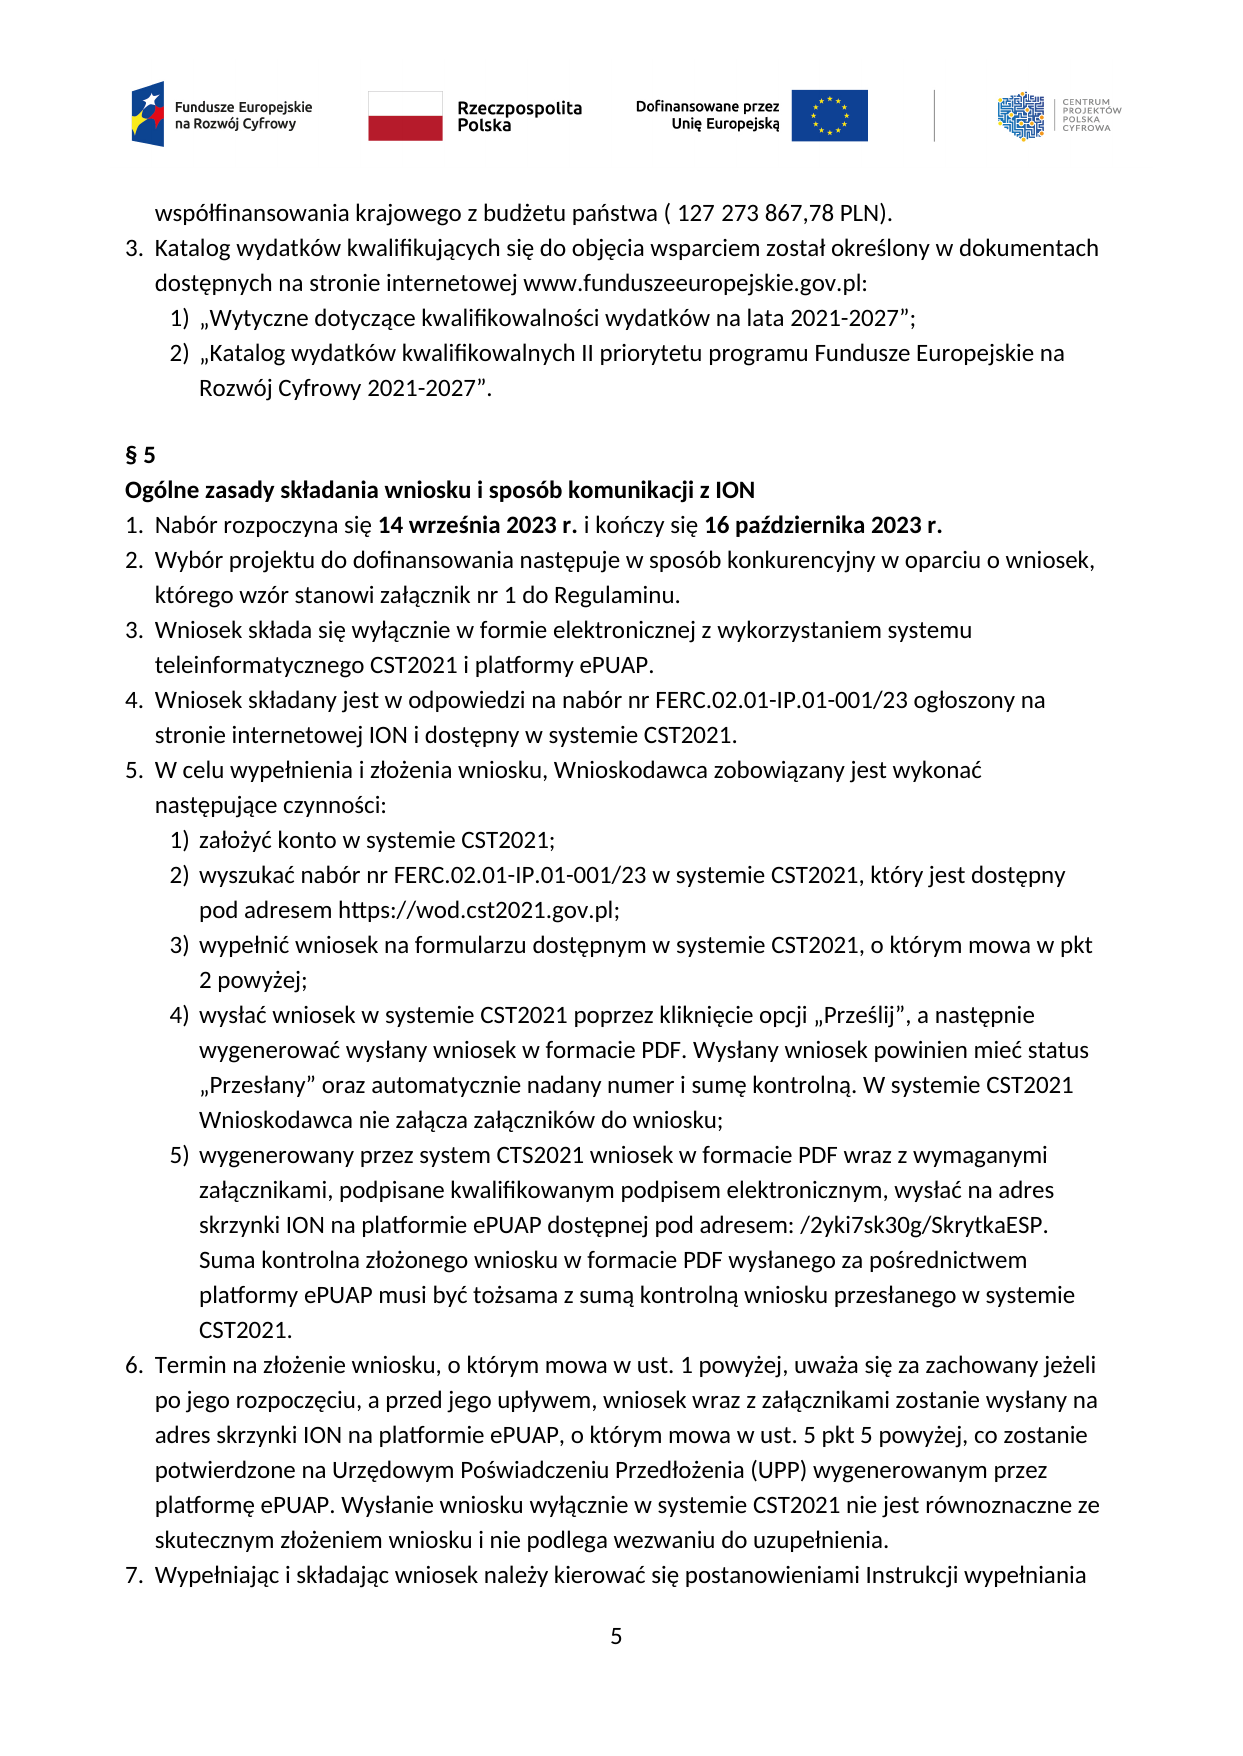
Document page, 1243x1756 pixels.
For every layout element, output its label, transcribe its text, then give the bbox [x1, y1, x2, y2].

text Ogólne zasady składania wniosku i sposób komunikacji z ION [125, 474, 1107, 504]
list „Katalog wydatków kwalifikowalnych II priorytetu programu Fundusze Europejskie na Rozwój Cyfrowy 2021-2027”. [169, 337, 1107, 402]
list Katalog wydatków kwalifikujących się do objęcia wsparciem został określony w dokumentach dostępnych na stronie internetowej www.funduszeeuropejskie.gov.pl: [125, 232, 1107, 297]
list Termin na złożenie wniosku, o którym mowa w ust. 1 powyżej, uważa się za zachowany jeżeli po jego rozpoczęciu, a przed jego upływem, wniosek wraz z załącznikami zostanie wysłany na adres skrzynki ION na platformie ePUAP, o którym mowa w ust. 5 pkt 5 powyżej, co zostanie potwierdzone na Urzędowym Poświadczeniu Przedłożenia (UPP) wygenerowanym przez platformę ePUAP. Wysłanie wniosku wyłącznie w systemie CST2021 nie jest równoznaczne ze skutecznym złożeniem wniosku i nie podlega wezwaniu do uzupełnienia. [125, 1349, 1107, 1554]
picture [110, 59, 1153, 168]
list „Wytyczne dotyczące kwalifikowalności wydatków na lata 2021-2027”; [169, 302, 1107, 332]
list wyszukać nabór nr FERC.02.01-IP.01-001/23 w systemie CST2021, który jest dostępny pod adresem https://wod.cst2021.gov.pl; [169, 859, 1107, 924]
list założyć konto w systemie CST2021; [169, 824, 1107, 854]
subtitle § 5 [125, 439, 1107, 469]
list wypełnić wniosek na formularzu dostępnym w systemie CST2021, o którym mowa w pkt 2 powyżej; [169, 929, 1107, 994]
list Wniosek składany jest w odpowiedzi na nabór nr FERC.02.01-IP.01-001/23 ogłoszony na stronie internetowej ION i dostępny w systemie CST2021. [125, 684, 1107, 749]
list wygenerowany przez system CTS2021 wniosek w formacie PDF wraz z wymaganymi załącznikami, podpisane kwalifikowanym podpisem elektronicznym, wysłać na adres skrzynki ION na platformie ePUAP dostępnej pod adresem: /2yki7sk30g/SkrytkaESP. Suma kontrolna złożonego wniosku w formacie PDF wysłanego za pośrednictwem platformy ePUAP musi być tożsama z sumą kontrolną wniosku przesłanego w systemie CST2021. [169, 1139, 1107, 1344]
list wysłać wniosek w systemie CST2021 poprzez kliknięcie opcji „Prześlij”, a następnie wygenerować wysłany wniosek w formacie PDF. Wysłany wniosek powinien mieć status „Przesłany” oraz automatycznie nadany numer i sumę kontrolną. W systemie CST2021 Wnioskodawca nie załącza załączników do wniosku; [169, 999, 1107, 1134]
list Nabór rozpoczyna się 14 września 2023 r. i kończy się 16 października 2023 r. [125, 509, 1107, 539]
list Wniosek składa się wyłącznie w formie elektronicznej z wykorzystaniem systemu teleinformatycznego CST2021 i platformy ePUAP. [125, 614, 1107, 679]
list W celu wypełnienia i złożenia wniosku, Wnioskodawca zobowiązany jest wykonać następujące czynności: [125, 754, 1107, 819]
list Wybór projektu do dofinansowania następuje w sposób konkurencyjny w oparciu o wniosek, którego wzór stanowi załącznik nr 1 do Regulaminu. [125, 544, 1107, 609]
